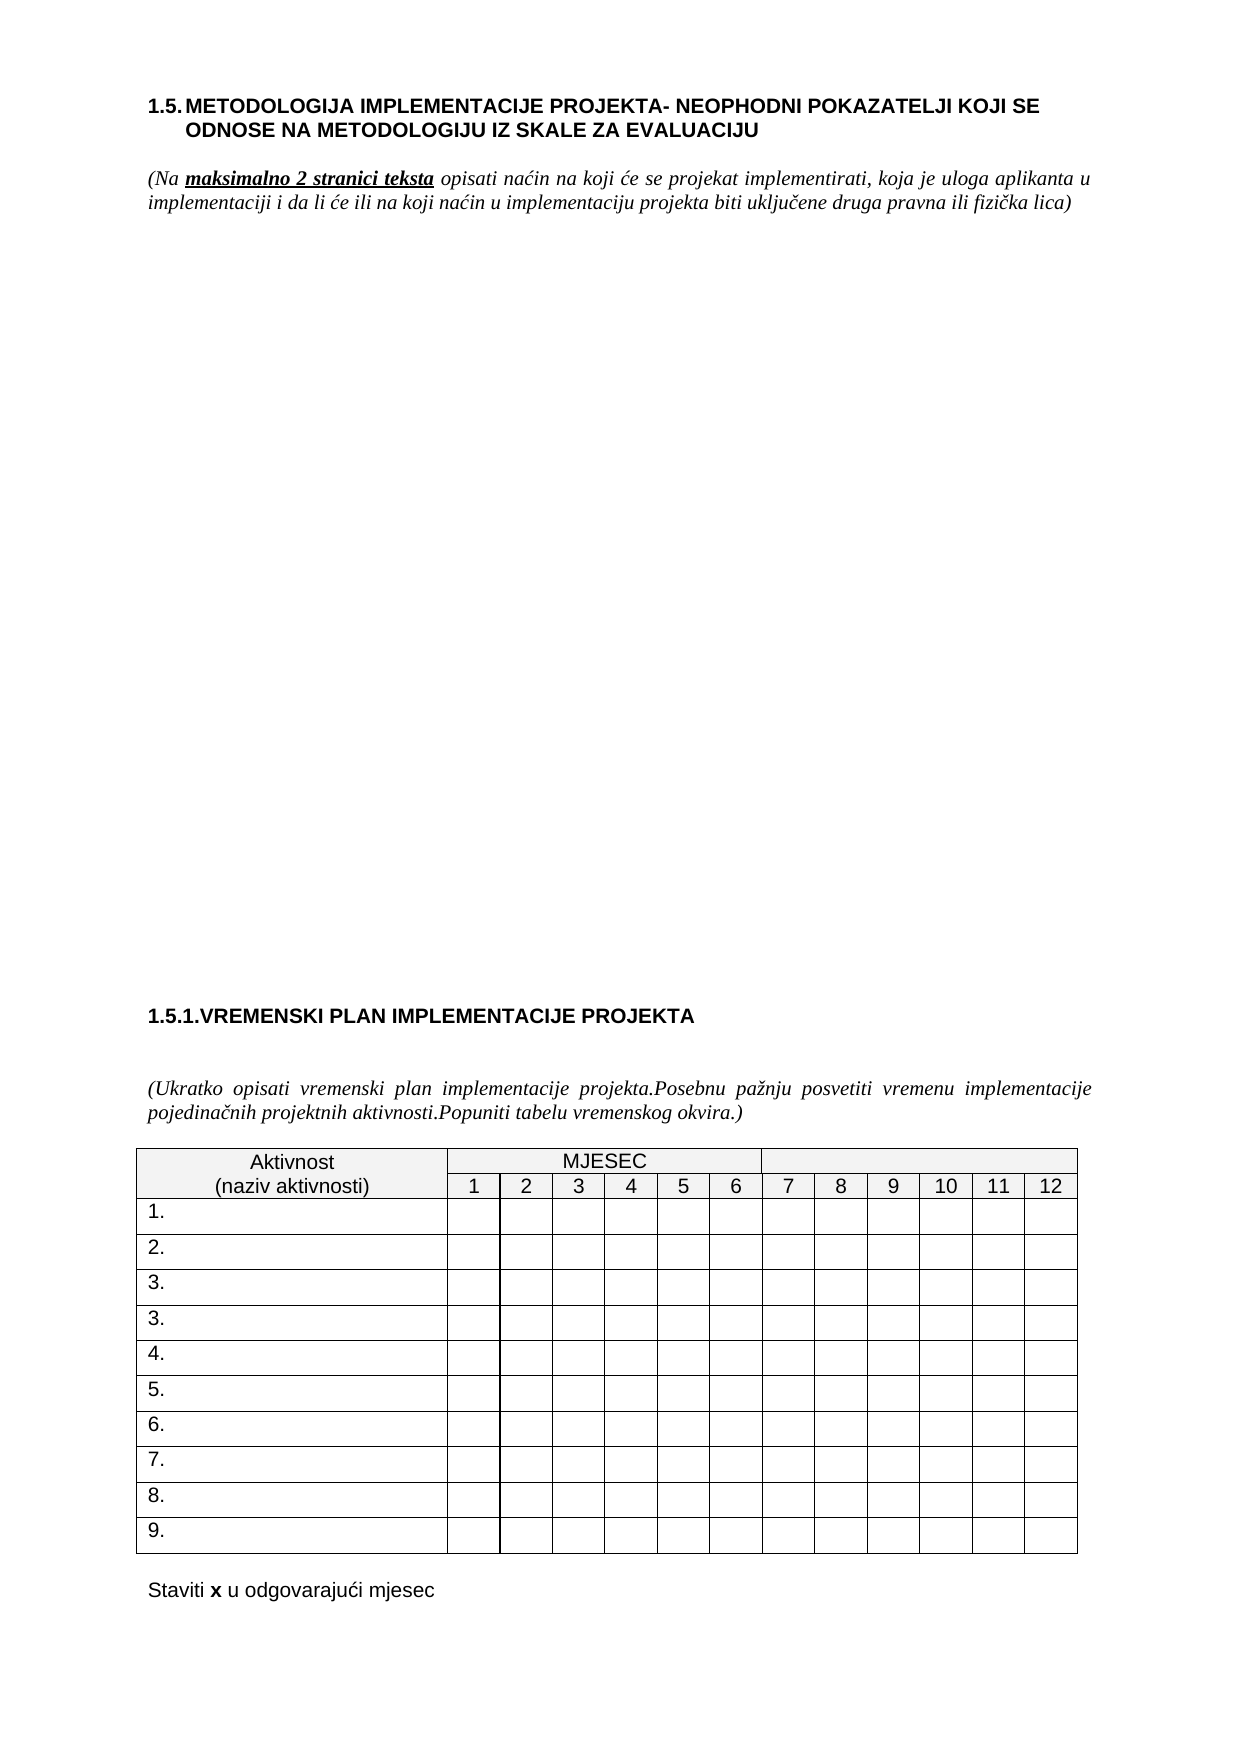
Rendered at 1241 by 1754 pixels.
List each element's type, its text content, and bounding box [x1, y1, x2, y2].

table_cell [710, 1518, 762, 1552]
table_cell [710, 1483, 762, 1517]
table_cell [605, 1199, 657, 1234]
table_cell [501, 1447, 552, 1482]
table_cell [553, 1199, 604, 1234]
table_cell 1. [137, 1199, 447, 1234]
table_cell 2. [137, 1235, 447, 1269]
table_cell [605, 1447, 657, 1482]
table_cell [710, 1235, 762, 1269]
text (Ukratko opisati vremenski plan implementacije projekta.Posebnu pažnju posvetiti vremenu implementacije pojedinačnih projektnih aktivnosti.Popuniti tabelu vremenskog okvira.) [148, 1076, 1093, 1124]
table_cell [1025, 1341, 1077, 1375]
table_cell 3 [553, 1174, 604, 1198]
table_cell [763, 1447, 814, 1482]
table_cell [763, 1483, 814, 1517]
table_cell 6 [710, 1174, 762, 1198]
text (Na maksimalno 2 stranici teksta opisati naćin na koji će se projekat implementirati, koja je uloga aplikanta u implementaciji i da li će ili na koji naćin u implementaciju projekta biti uključene druga pravna ili fizička lica) [148, 166, 1093, 214]
table_cell [605, 1376, 657, 1411]
table_cell [973, 1306, 1024, 1340]
table_cell 5 [658, 1174, 709, 1198]
table_cell [1025, 1483, 1077, 1517]
table_cell [815, 1270, 867, 1304]
table_cell [973, 1376, 1024, 1411]
table_cell [658, 1306, 709, 1340]
table_cell [920, 1270, 972, 1304]
table_cell [448, 1447, 499, 1482]
table_cell [658, 1235, 709, 1269]
table_cell [815, 1412, 867, 1446]
table_cell [553, 1483, 604, 1517]
table_cell [501, 1341, 552, 1375]
table_cell [710, 1447, 762, 1482]
table_cell [658, 1518, 709, 1552]
table_cell [920, 1341, 972, 1375]
table_cell [973, 1483, 1024, 1517]
table_cell 7 [763, 1174, 814, 1198]
table_cell [868, 1447, 919, 1482]
table_cell [763, 1199, 814, 1234]
table_cell [868, 1270, 919, 1304]
table_cell [1025, 1235, 1077, 1269]
table_cell 5. [137, 1376, 447, 1411]
table_cell [605, 1306, 657, 1340]
table_cell [501, 1306, 552, 1340]
table_cell 4. [137, 1341, 447, 1375]
table_cell [710, 1341, 762, 1375]
table_cell [448, 1518, 499, 1552]
table_cell [973, 1199, 1024, 1234]
table_cell [763, 1518, 814, 1552]
table_cell [815, 1199, 867, 1234]
table_cell [763, 1412, 814, 1446]
table_cell [605, 1341, 657, 1375]
table_cell [553, 1306, 604, 1340]
table_cell 8. [137, 1483, 447, 1517]
table_cell [710, 1270, 762, 1304]
text Staviti x u odgovarajući mjesec [148, 1577, 1093, 1601]
table_cell [868, 1306, 919, 1340]
table_cell [1025, 1412, 1077, 1446]
table_cell [920, 1376, 972, 1411]
table_cell [815, 1306, 867, 1340]
table_cell [763, 1341, 814, 1375]
table_cell [920, 1235, 972, 1269]
table_cell [1025, 1270, 1077, 1304]
table_cell [973, 1235, 1024, 1269]
table_cell [815, 1235, 867, 1269]
table_cell [920, 1483, 972, 1517]
table_cell [605, 1270, 657, 1304]
table_cell [605, 1483, 657, 1517]
table_cell [448, 1412, 499, 1446]
table_cell [658, 1412, 709, 1446]
table_cell [815, 1483, 867, 1517]
table_cell [868, 1412, 919, 1446]
table_cell [448, 1376, 499, 1411]
table_cell [448, 1235, 499, 1269]
table_cell [868, 1483, 919, 1517]
table_cell [658, 1376, 709, 1411]
table_cell [553, 1447, 604, 1482]
table_cell [553, 1341, 604, 1375]
table_cell [448, 1270, 499, 1304]
table_cell [763, 1376, 814, 1411]
table_cell [658, 1270, 709, 1304]
table_cell [815, 1447, 867, 1482]
table_cell [763, 1235, 814, 1269]
text 1.5.1.VREMENSKI PLAN IMPLEMENTACIJE PROJEKTA [148, 1004, 1093, 1028]
table_cell 6. [137, 1412, 447, 1446]
table_cell [920, 1447, 972, 1482]
table_cell [553, 1518, 604, 1552]
table_cell 10 [920, 1174, 972, 1198]
table_cell [973, 1518, 1024, 1552]
table_cell [658, 1341, 709, 1375]
table_cell [501, 1483, 552, 1517]
table_cell [815, 1341, 867, 1375]
table_header [762, 1149, 1077, 1173]
table_cell [448, 1483, 499, 1517]
table_cell [501, 1412, 552, 1446]
table_cell [1025, 1306, 1077, 1340]
table_cell [553, 1412, 604, 1446]
table_cell [501, 1518, 552, 1552]
table_cell [1025, 1199, 1077, 1234]
table_cell [1025, 1376, 1077, 1411]
table_cell [920, 1412, 972, 1446]
table_cell [501, 1376, 552, 1411]
table_header MJESEC [448, 1149, 761, 1173]
table_cell [448, 1199, 499, 1234]
table_cell [448, 1306, 499, 1340]
table_cell 11 [973, 1174, 1024, 1198]
table_cell 3. [137, 1270, 447, 1304]
table_cell [710, 1306, 762, 1340]
table_cell [920, 1199, 972, 1234]
table_cell 1 [448, 1174, 499, 1198]
table_cell [868, 1518, 919, 1552]
table_cell [658, 1199, 709, 1234]
table_cell [658, 1483, 709, 1517]
table_cell [868, 1199, 919, 1234]
table_cell 3. [137, 1306, 447, 1340]
table_cell 12 [1025, 1174, 1077, 1198]
table_cell 7. [137, 1447, 447, 1482]
table_cell [815, 1518, 867, 1552]
table_cell [501, 1270, 552, 1304]
table_cell [1025, 1518, 1077, 1552]
table_cell [763, 1306, 814, 1340]
table_header Aktivnost (naziv aktivnosti) [137, 1149, 447, 1198]
table_cell [710, 1376, 762, 1411]
table_cell [553, 1376, 604, 1411]
table_cell [710, 1412, 762, 1446]
table_cell [815, 1376, 867, 1411]
table_cell [553, 1235, 604, 1269]
table_cell [868, 1341, 919, 1375]
table_cell [553, 1270, 604, 1304]
table_cell 2 [501, 1174, 552, 1198]
table_cell [763, 1270, 814, 1304]
table_cell 4 [605, 1174, 657, 1198]
table_cell [501, 1199, 552, 1234]
table_cell [973, 1412, 1024, 1446]
table_cell [1025, 1447, 1077, 1482]
table_cell [973, 1447, 1024, 1482]
table_cell [973, 1270, 1024, 1304]
table_cell [605, 1412, 657, 1446]
table_cell [868, 1235, 919, 1269]
table_cell [605, 1518, 657, 1552]
table_cell 8 [815, 1174, 867, 1198]
table_cell [448, 1341, 499, 1375]
list METODOLOGIJA IMPLEMENTACIJE PROJEKTA- NEOPHODNI POKAZATELJI KOJI SE ODNOSE NA METODOLOGIJU IZ SKALE ZA EVALUACIJU [148, 94, 1093, 142]
table_cell [920, 1518, 972, 1552]
table_cell [605, 1235, 657, 1269]
table_cell 9 [868, 1174, 919, 1198]
table_cell [658, 1447, 709, 1482]
table_cell [501, 1235, 552, 1269]
table_cell [710, 1199, 762, 1234]
table_cell [868, 1376, 919, 1411]
table_cell 9. [137, 1518, 447, 1552]
table_cell [973, 1341, 1024, 1375]
table_cell [920, 1306, 972, 1340]
